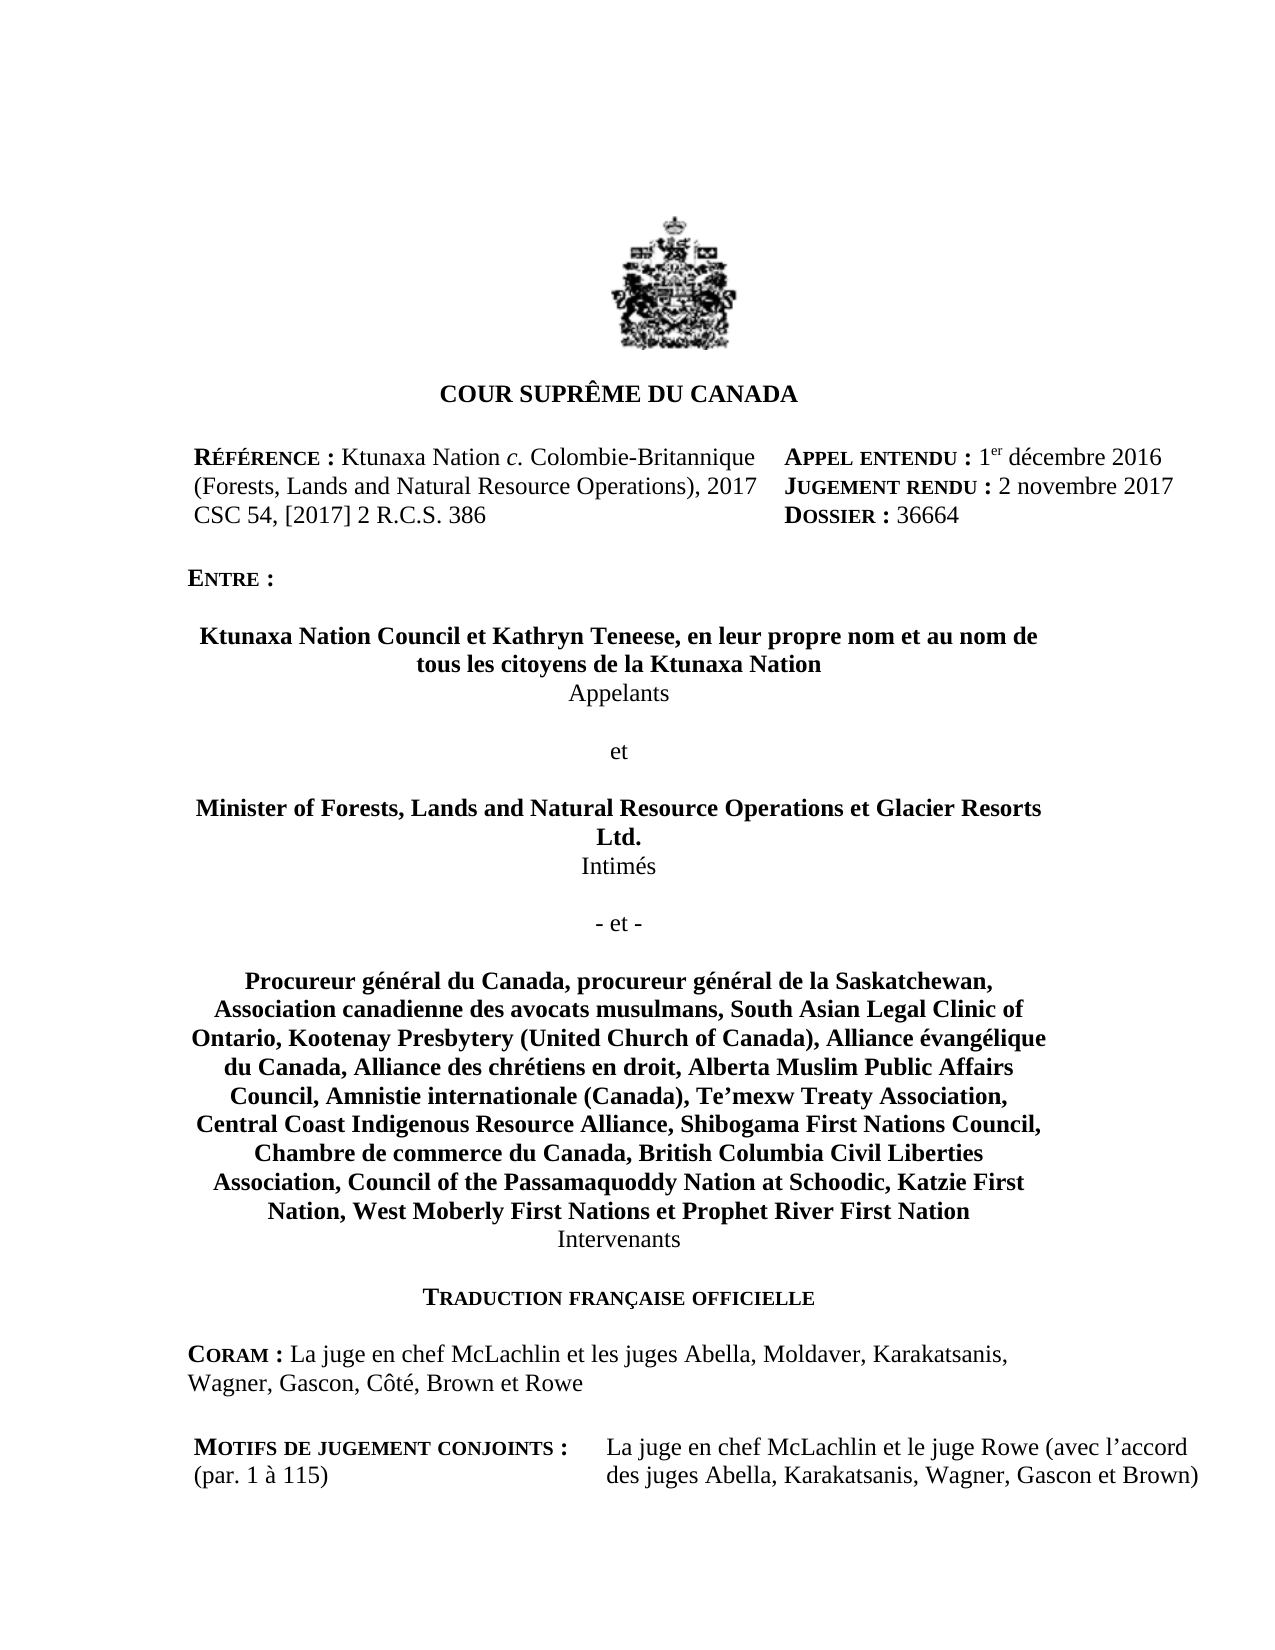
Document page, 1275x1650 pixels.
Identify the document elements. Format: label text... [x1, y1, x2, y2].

text Traduction française officielle [187, 1282, 1050, 1311]
text COUR SUPRÊME DU CANADA [187, 379, 1050, 407]
text Minister of Forests, Lands and Natural Resource Operations et Glacier Resorts Ltd. [187, 793, 1050, 851]
text - et - [187, 908, 1050, 937]
text Ktunaxa Nation Council et Kathryn Teneese, en leur propre nom et au nom de tous les citoyens de la Ktunaxa Nation [187, 621, 1050, 678]
text Intervenants [187, 1224, 1050, 1253]
text Procureur général du Canada, procureur général de la Saskatchewan, Association canadienne des avocats musulmans, South Asian Legal Clinic of Ontario, Kootenay Presbytery (United Church of Canada), Alliance évangélique du Canada, Alliance des chrétiens en droit, Alberta Muslim Public Affairs Council, Amnistie internationale (Canada), Te’mexw Treaty Association, Central Coast Indigenous Resource Alliance, Shibogama First Nations Council, Chambre de commerce du Canada, British Columbia Civil Liberties Association, Council of the Passamaquoddy Nation at Schoodic, Katzie First Nation, West Moberly First Nations et Prophet River First Nation [187, 966, 1050, 1224]
table_header Motifs de jugement conjoints : (par. 1 à 115) [188, 1426, 600, 1495]
picture [610, 216, 740, 350]
table_header Appel entendu : 1er décembre 2016 Jugement rendu : 2 novembre 2017 Dossier : 36664 [778, 436, 1209, 534]
text Intimés [187, 851, 1050, 879]
text Appelants [187, 678, 1050, 707]
table_header Référence : Ktunaxa Nation c. Colombie-Britannique (Forests, Lands and Natural Resource Operations), 2017 CSC 54, [2017] 2 R.C.S. 386 [188, 436, 778, 534]
text Coram : La juge en chef McLachlin et les juges Abella, Moldaver, Karakatsanis, Wagner, Gascon, Côté, Brown et Rowe [187, 1339, 1050, 1397]
text et [187, 736, 1050, 764]
table_header La juge en chef McLachlin et le juge Rowe (avec l’accord des juges Abella, Karakatsanis, Wagner, Gascon et Brown) [600, 1426, 1221, 1495]
text Entre : [187, 563, 1050, 592]
